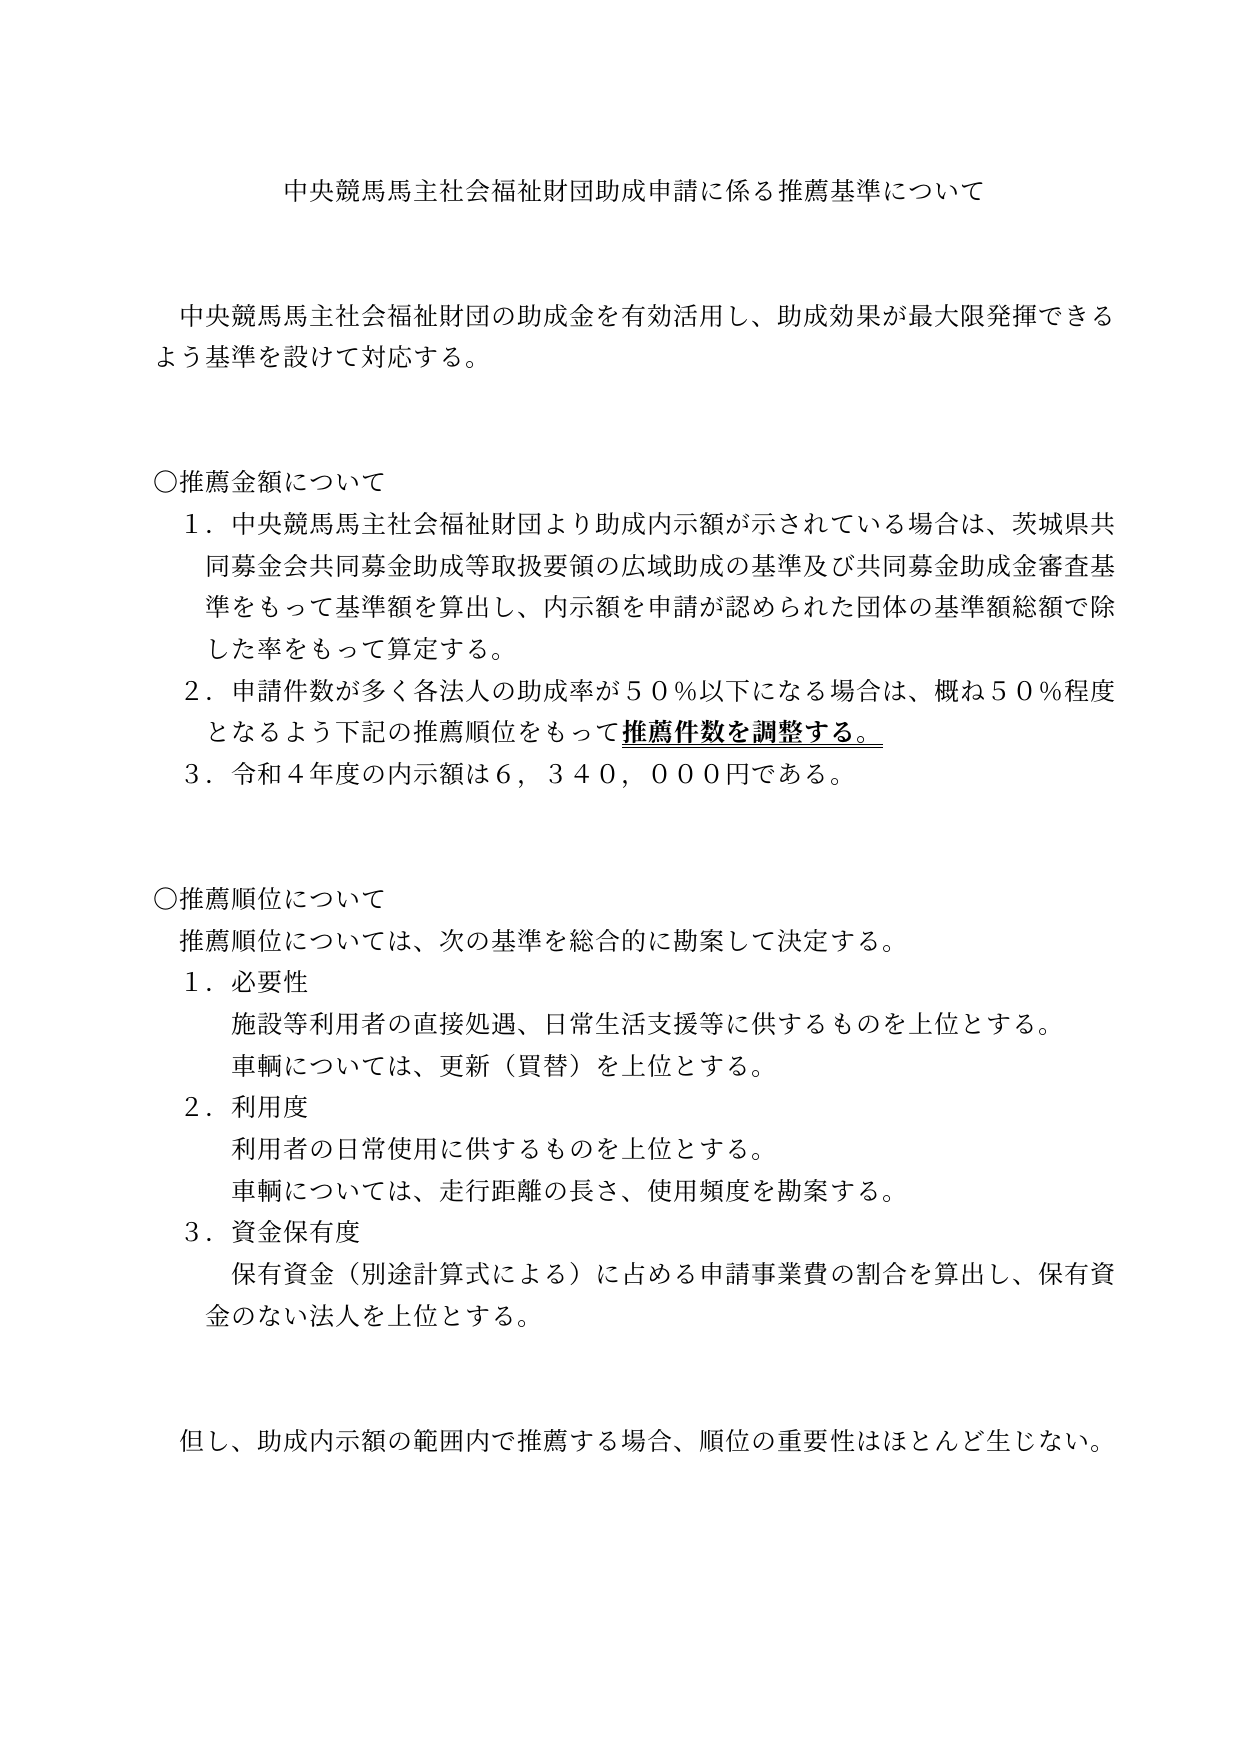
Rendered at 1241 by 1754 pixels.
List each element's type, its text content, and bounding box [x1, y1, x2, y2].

text １．中央競馬馬主社会福祉財団より助成内示額が示されている場合は、茨城県共同募金会共同募金助成等取扱要領の広域助成の基準及び共同募金助成金審査基準をもって基準額を算出し、内示額を申請が認められた団体の基準額総額で除した率をもって算定する。 [176, 502, 1117, 669]
text ２．利用度 [153, 1085, 1117, 1127]
text 〇推薦金額について [153, 460, 1117, 502]
text 利用者の日常使用に供するものを上位とする。 [153, 1127, 1117, 1169]
text 施設等利用者の直接処遇、日常生活支援等に供するものを上位とする。 [153, 1002, 1117, 1044]
text 車輌については、走行距離の長さ、使用頻度を勘案する。 [153, 1169, 1117, 1210]
text 車輌については、更新（買替）を上位とする。 [153, 1044, 1117, 1085]
text 保有資金（別途計算式による）に占める申請事業費の割合を算出し、保有資金のない法人を上位とする。 [176, 1252, 1117, 1335]
text 中央競馬馬主社会福祉財団の助成金を有効活用し、助成効果が最大限発揮できるよう基準を設けて対応する。 [153, 294, 1117, 377]
text 推薦順位については、次の基準を総合的に勘案して決定する。 [153, 919, 1117, 960]
text 但し、助成内示額の範囲内で推薦する場合、順位の重要性はほとんど生じない。 [153, 1419, 1117, 1460]
text ３．令和４年度の内示額は６，３４０，０００円である。 [176, 752, 1117, 794]
text 中央競馬馬主社会福祉財団助成申請に係る推薦基準について [153, 169, 1117, 210]
text ２．申請件数が多く各法人の助成率が５０％以下になる場合は、概ね５０％程度となるよう下記の推薦順位をもって推薦件数を調整する。 [176, 669, 1117, 752]
text １．必要性 [153, 960, 1117, 1002]
text ３．資金保有度 [153, 1210, 1117, 1252]
text 〇推薦順位について [153, 877, 1117, 919]
